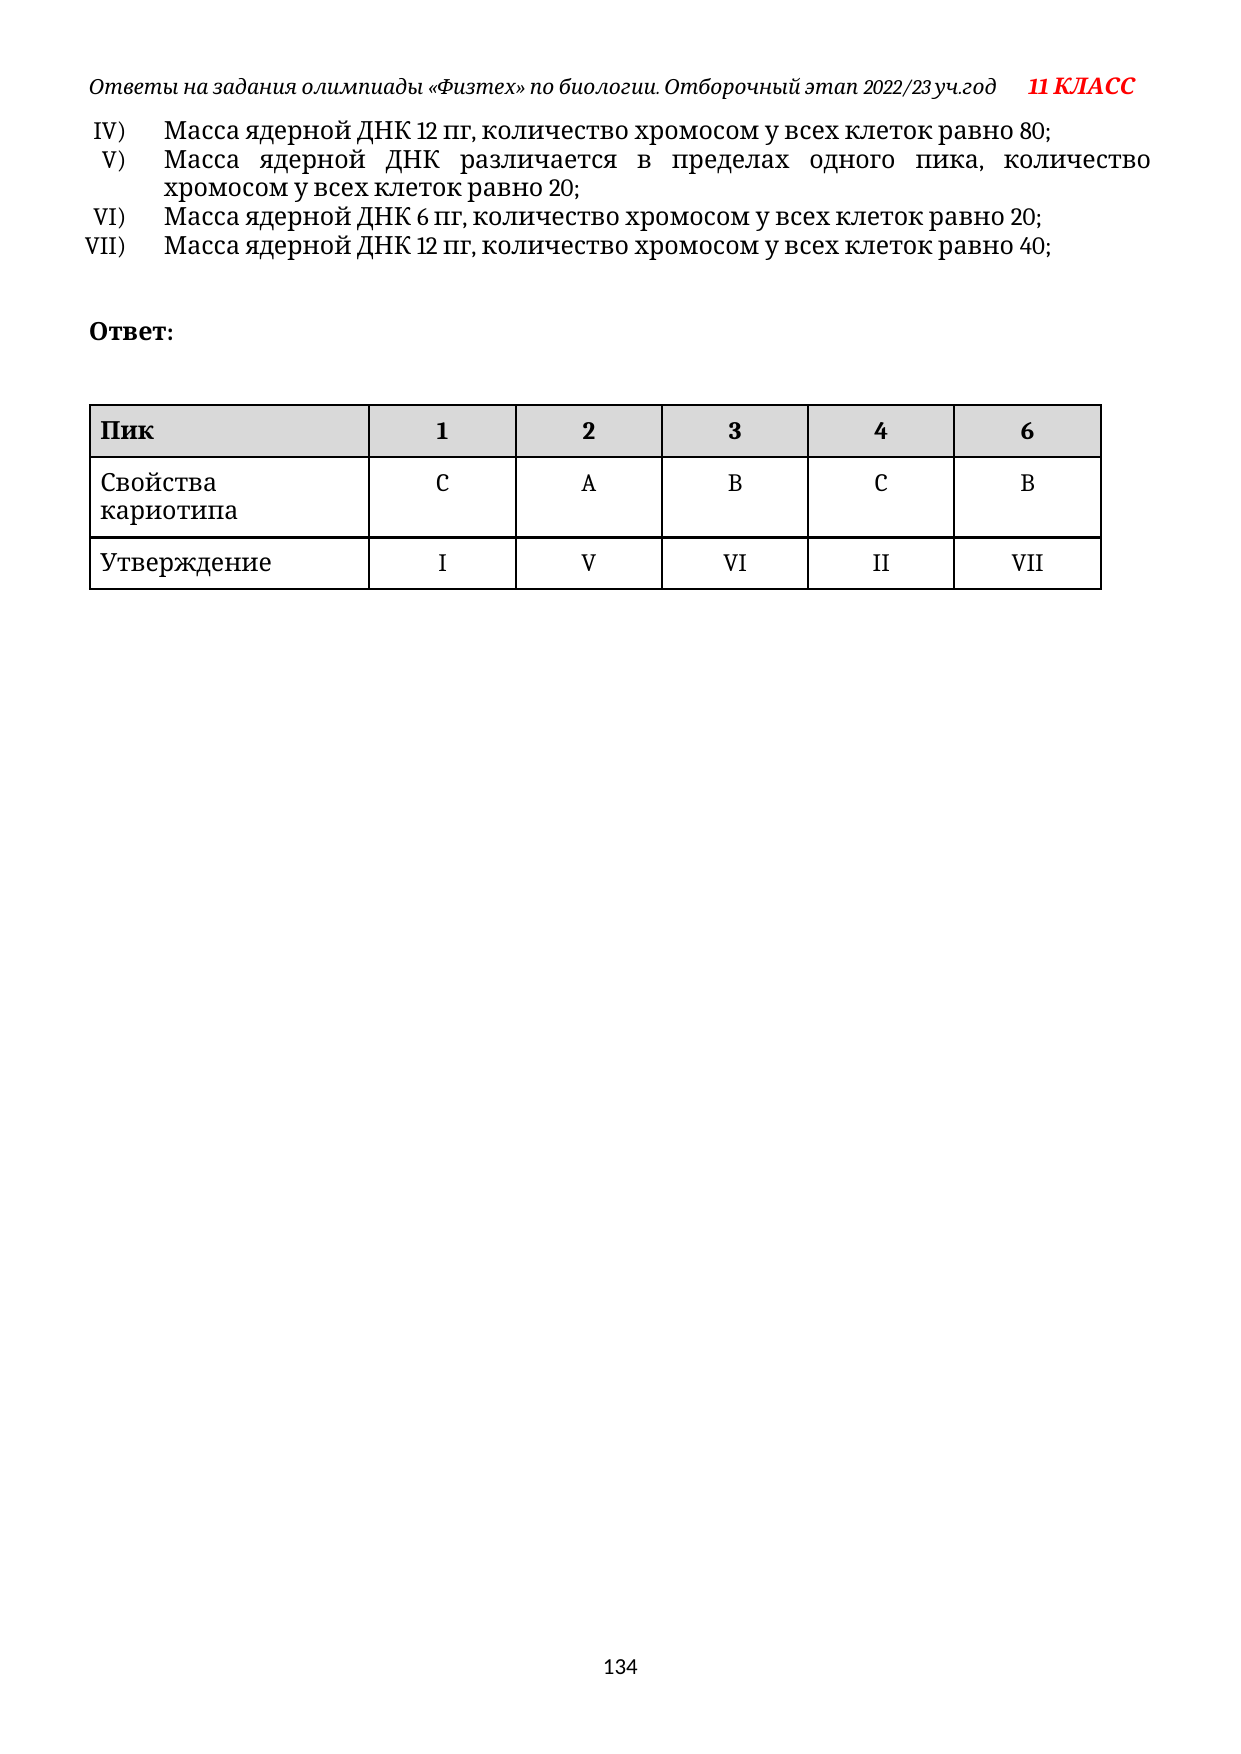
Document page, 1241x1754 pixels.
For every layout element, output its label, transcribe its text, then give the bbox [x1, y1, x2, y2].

table_cell Утверждение [91, 539, 368, 588]
list Масса ядерной ДНК 12 пг, количество хромосом у всех клеток равно 40; [126, 232, 1152, 261]
table_header 2 [517, 406, 661, 456]
table_cell C [370, 458, 515, 536]
table_cell VII [955, 539, 1100, 588]
list Масса ядерной ДНК 6 пг, количество хромосом у всех клеток равно 20; [126, 203, 1152, 232]
table_cell A [517, 458, 661, 536]
table_cell II [809, 539, 953, 588]
table_header 1 [370, 406, 515, 456]
table_cell B [955, 458, 1100, 536]
list Масса ядерной ДНК 12 пг, количество хромосом у всех клеток равно 80; [126, 117, 1152, 146]
table_header 3 [663, 406, 807, 456]
table_header 4 [809, 406, 953, 456]
table_cell Свойства кариотипа [91, 458, 368, 536]
list Масса ядерной ДНК различается в пределах одного пика, количество хромосом у всех клеток равно 20; [126, 146, 1152, 203]
table_cell V [517, 539, 661, 588]
text Ответ: [89, 318, 1152, 347]
table_header 6 [955, 406, 1100, 456]
table_cell C [809, 458, 953, 536]
table_header Пик [91, 406, 368, 456]
table_cell B [663, 458, 807, 536]
table_cell I [370, 539, 515, 588]
table_cell VI [663, 539, 807, 588]
